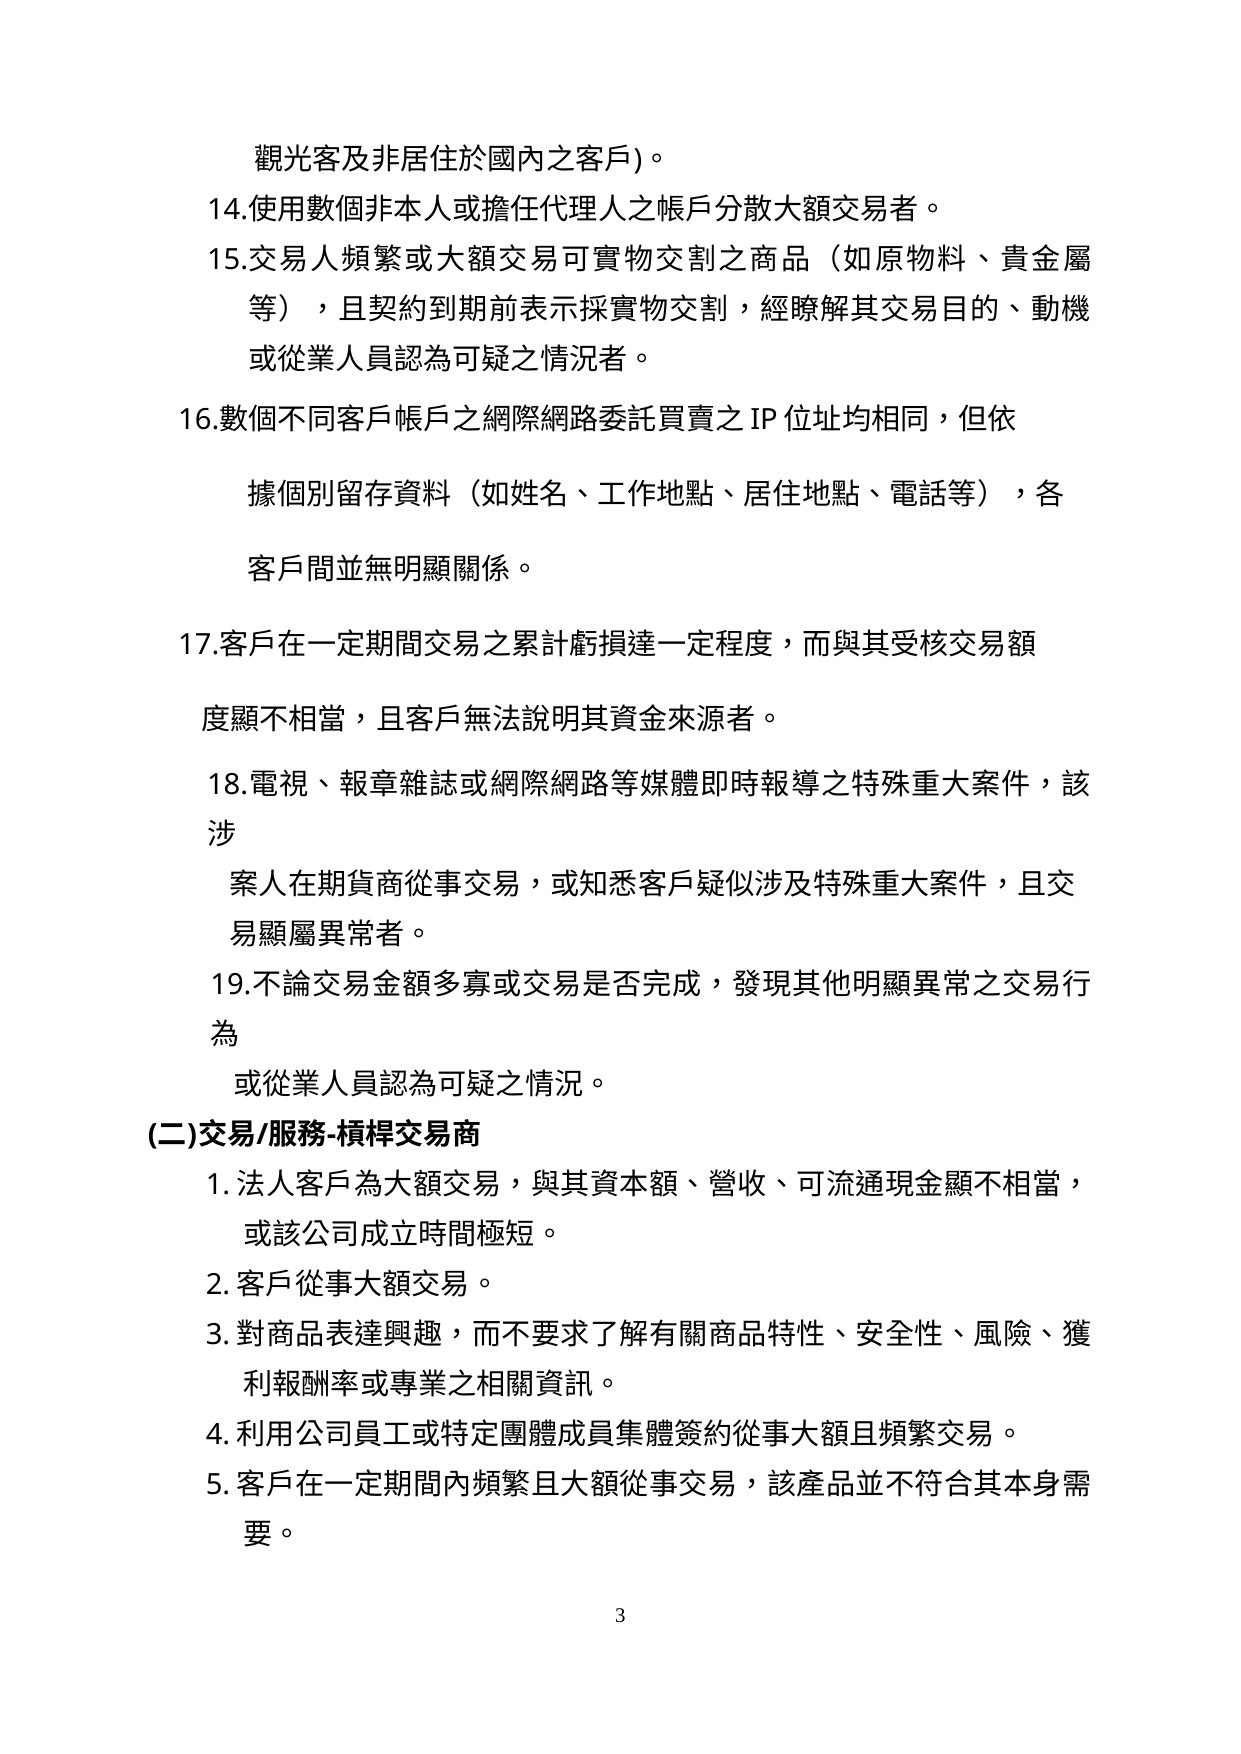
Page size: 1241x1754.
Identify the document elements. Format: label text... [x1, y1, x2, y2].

text 或從業人員認為可疑之情況。 [210, 1054, 1092, 1104]
list 法人客戶為大額交易，與其資本額、營收、可流通現金顯不相當，或該公司成立時間極短。 [206, 1154, 1092, 1254]
list 對商品表達興趣，而不要求了解有關商品特性、安全性、風險、獲利報酬率或專業之相關資訊。 [206, 1304, 1092, 1404]
text 度顯不相當，且客戶無法說明其資金來源者。 [148, 679, 1092, 754]
list 客戶從事大額交易。 [206, 1254, 1092, 1304]
text 16.數個不同客戶帳戶之網際網路委託買賣之IP位址均相同，但依 [148, 379, 1092, 454]
list 客戶在一定期間內頻繁且大額從事交易，該產品並不符合其本身需要。 [206, 1454, 1092, 1554]
text 17.客戶在一定期間交易之累計虧損達一定程度，而與其受核交易額 [148, 604, 1092, 679]
list 交易/服務-槓桿交易商 [148, 1104, 1092, 1154]
text 19.不論交易金額多寡或交易是否完成，發現其他明顯異常之交易行為 [210, 954, 1092, 1054]
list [207, 129, 1092, 179]
text 易顯屬異常者。 [207, 904, 1092, 954]
list 交易人頻繁或大額交易可實物交割之商品（如原物料、貴金屬等），且契約到期前表示採實物交割，經瞭解其交易目的、動機或從業人員認為可疑之情況者。 [207, 229, 1092, 379]
list 使用數個非本人或擔任代理人之帳戶分散大額交易者。 [207, 179, 1092, 229]
text 案人在期貨商從事交易，或知悉客戶疑似涉及特殊重大案件，且交 [207, 854, 1092, 904]
list 據個別留存資料（如姓名、工作地點、居住地點、電話等），各 [248, 454, 1092, 529]
list 利用公司員工或特定團體成員集體簽約從事大額且頻繁交易。 [206, 1404, 1092, 1454]
list 客戶間並無明顯關係。 [248, 529, 1092, 604]
text 18.電視、報章雜誌或網際網路等媒體即時報導之特殊重大案件，該涉 [207, 754, 1092, 854]
